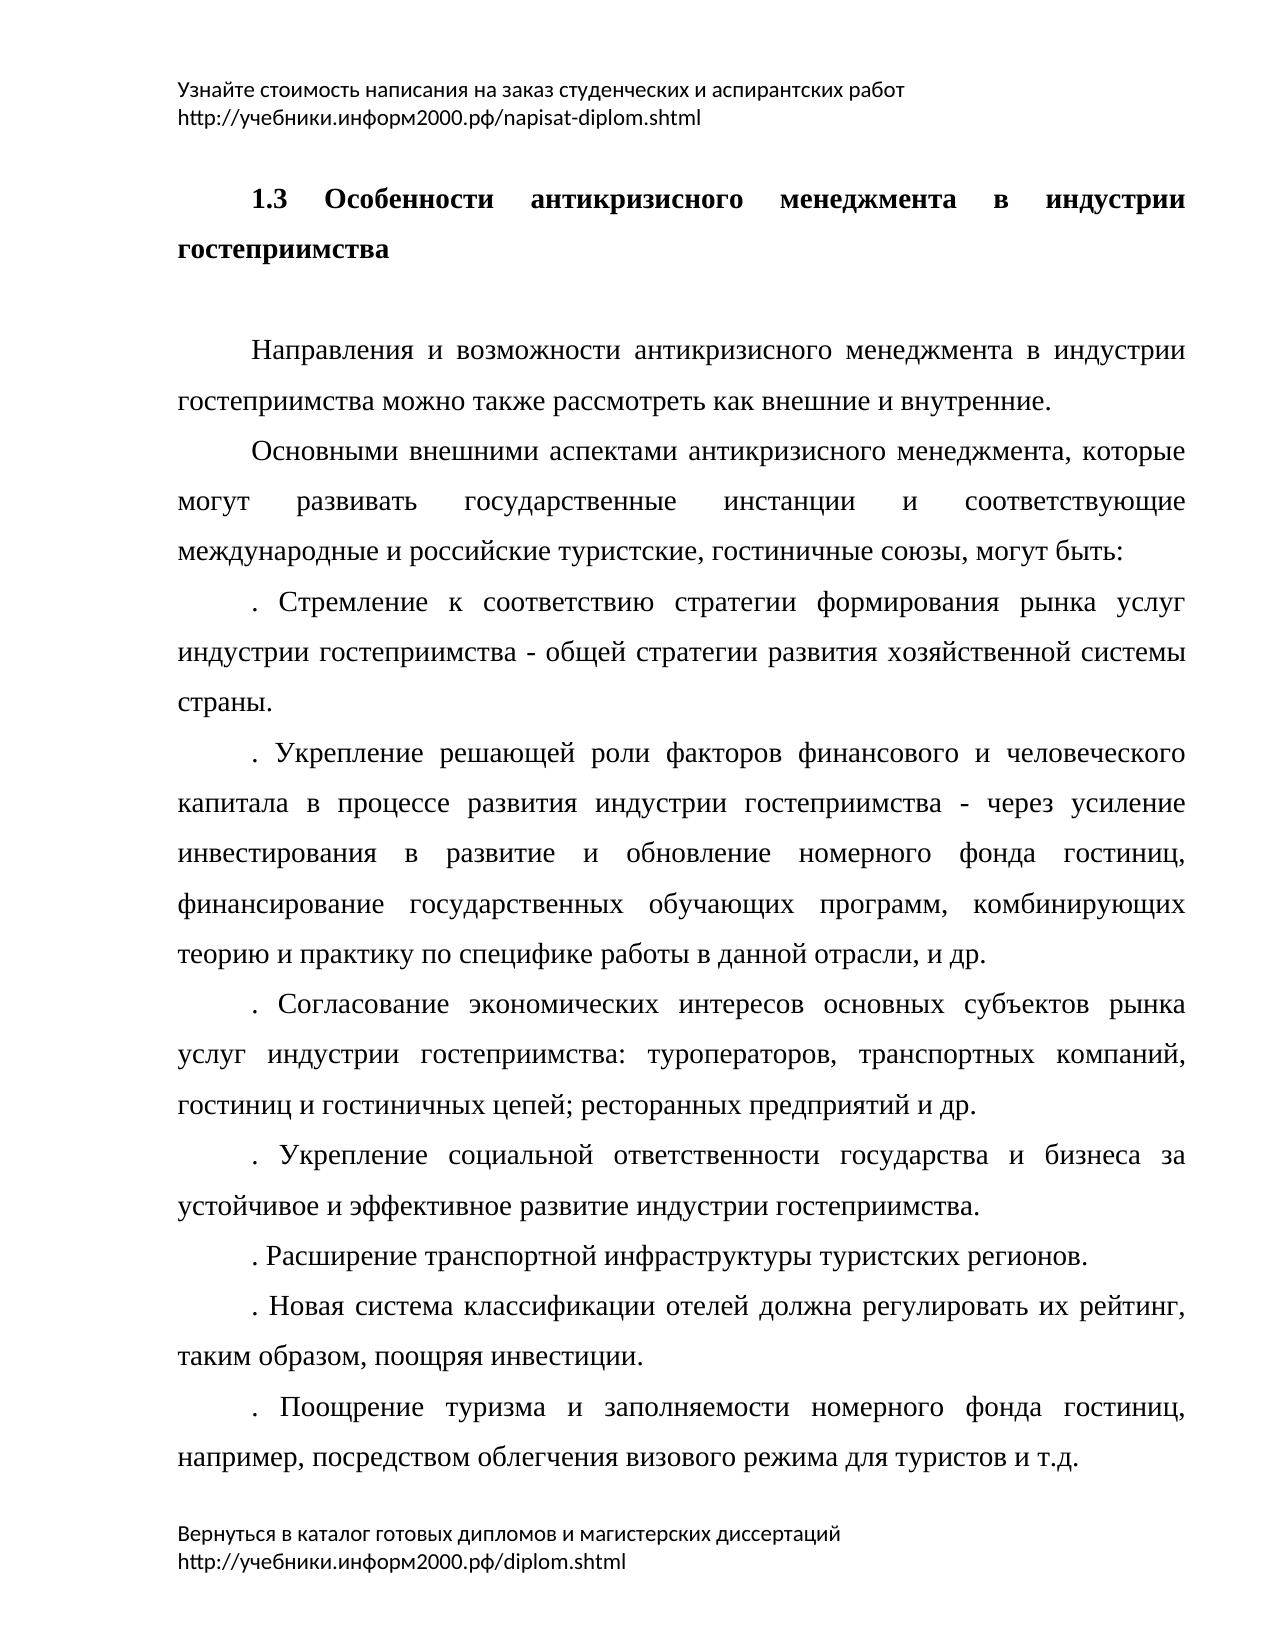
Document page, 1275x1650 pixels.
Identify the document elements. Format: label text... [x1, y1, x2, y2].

text . Согласование экономических интересов основных субъектов рынка услуг индустрии гостеприимства: туроператоров, транспортных компаний, гостиниц и гостиничных цепей; ресторанных предприятий и др. [177, 986, 1186, 1121]
text . Новая система классификации отелей должна регулировать их рейтинг, таким образом, поощряя инвестиции. [177, 1288, 1186, 1372]
text . Стремление к соответствию стратегии формирования рынка услуг индустрии гостеприимства - общей стратегии развития хозяйственной системы страны. [177, 584, 1186, 718]
text . Укрепление социальной ответственности государства и бизнеса за устойчивое и эффективное развитие индустрии гостеприимства. [177, 1137, 1186, 1221]
text . Поощрение туризма и заполняемости номерного фонда гостиниц, например, посредством облегчения визового режима для туристов и т.д. [177, 1389, 1186, 1473]
text . Укрепление решающей роли факторов финансового и человеческого капитала в процессе развития индустрии гостеприимства - через усиление инвестирования в развитие и обновление номерного фонда гостиниц, финансирование государственных обучающих программ, комбинирующих теорию и практику по специфике работы в данной отрасли, и др. [177, 735, 1186, 969]
text Основными внешними аспектами антикризисного менеджмента, которые могут развивать государственные инстанции и соответствующие международные и российские туристские, гостиничные союзы, могут быть: [177, 433, 1186, 567]
text Направления и возможности антикризисного менеджмента в индустрии гостеприимства можно также рассмотреть как внешние и внутренние. [177, 332, 1186, 416]
text . Расширение транспортной инфраструктуры туристских регионов. [177, 1238, 1186, 1271]
text 1.3 Особенности антикризисного менеджмента в индустрии гостеприимства [177, 181, 1186, 265]
